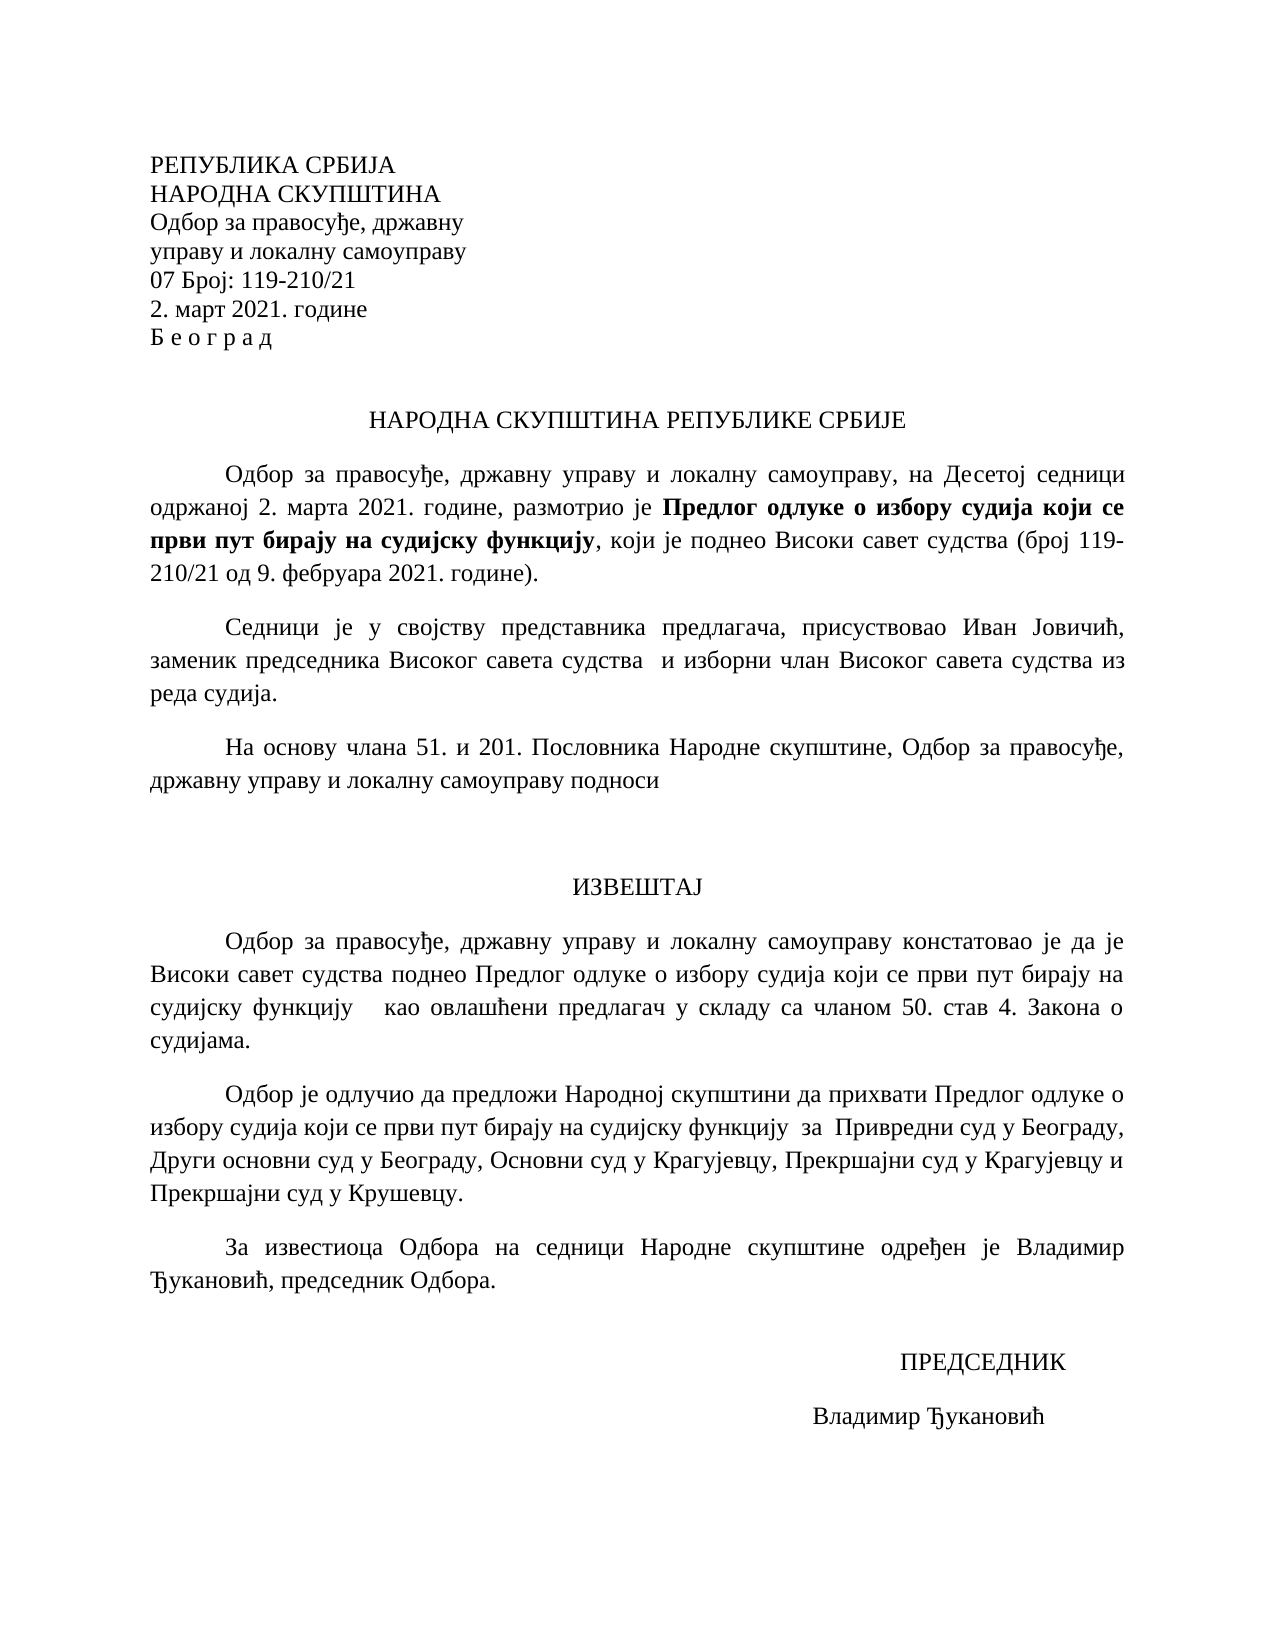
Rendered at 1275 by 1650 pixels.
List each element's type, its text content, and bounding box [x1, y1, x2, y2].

text Седници је у својству представника предлагача, присуствовао Иван Јовичић, заменик председника Високог савета судства и изборни члан Високог савета судства из реда судија. [150, 612, 1125, 707]
text РЕПУБЛИКА СРБИЈА [150, 150, 1125, 179]
text Одбор за правосуђе, државну управу и локалну самоуправу, на Десетој седници одржаној 2. марта 2021. године, размотрио је Предлог одлуке о избору судија који се први пут бирају на судијску функцију, који је поднео Високи савет судства (број 119-210/21 од 9. фебруара 2021. године). [150, 459, 1125, 587]
text ИЗВЕШТАЈ [150, 872, 1125, 901]
text Владимир Ђукановић [150, 1401, 1125, 1430]
text Одбор за правосуђе, државну управу и локалну самоуправу констатовао је да је Високи савет судства поднео Предлог одлуке о избору судија који се први пут бирају на судијску функцију као овлашћени предлагач у складу са чланом 50. став 4. Закона о судијама. [150, 926, 1125, 1054]
text 07 Број: 119-210/21 [150, 265, 1125, 294]
text За известиоца Одбора на седници Народне скупштине одређен је Владимир Ђукановић, председник Одбора. [150, 1232, 1125, 1294]
text На основу члана 51. и 201. Пословника Народне скупштине, Одбор за правосуђе, државну управу и локалну самоуправу подноси [150, 732, 1125, 793]
text Одбор је одлучио да предложи Народној скупштини да прихвати Предлог одлуке о избору судија који се први пут бирају на судијску функцију за Привредни суд у Београду, Други основни суд у Београду, Основни суд у Крагујевцу, Прекршајни суд у Крагујевцу и Прекршајни суд у Крушевцу. [150, 1079, 1125, 1207]
text 2. март 2021. године [150, 294, 1125, 322]
text ПРЕДСЕДНИК [150, 1319, 1125, 1376]
text Одбор за правосуђе, државну [150, 207, 1125, 236]
text НАРОДНА СКУПШТИНА [150, 179, 1125, 207]
text Б е о г р а д [150, 322, 1125, 351]
text НАРОДНА СКУПШТИНА РЕПУБЛИКЕ СРБИЈЕ [150, 405, 1125, 434]
text управу и локалну самоуправу [150, 236, 1125, 265]
